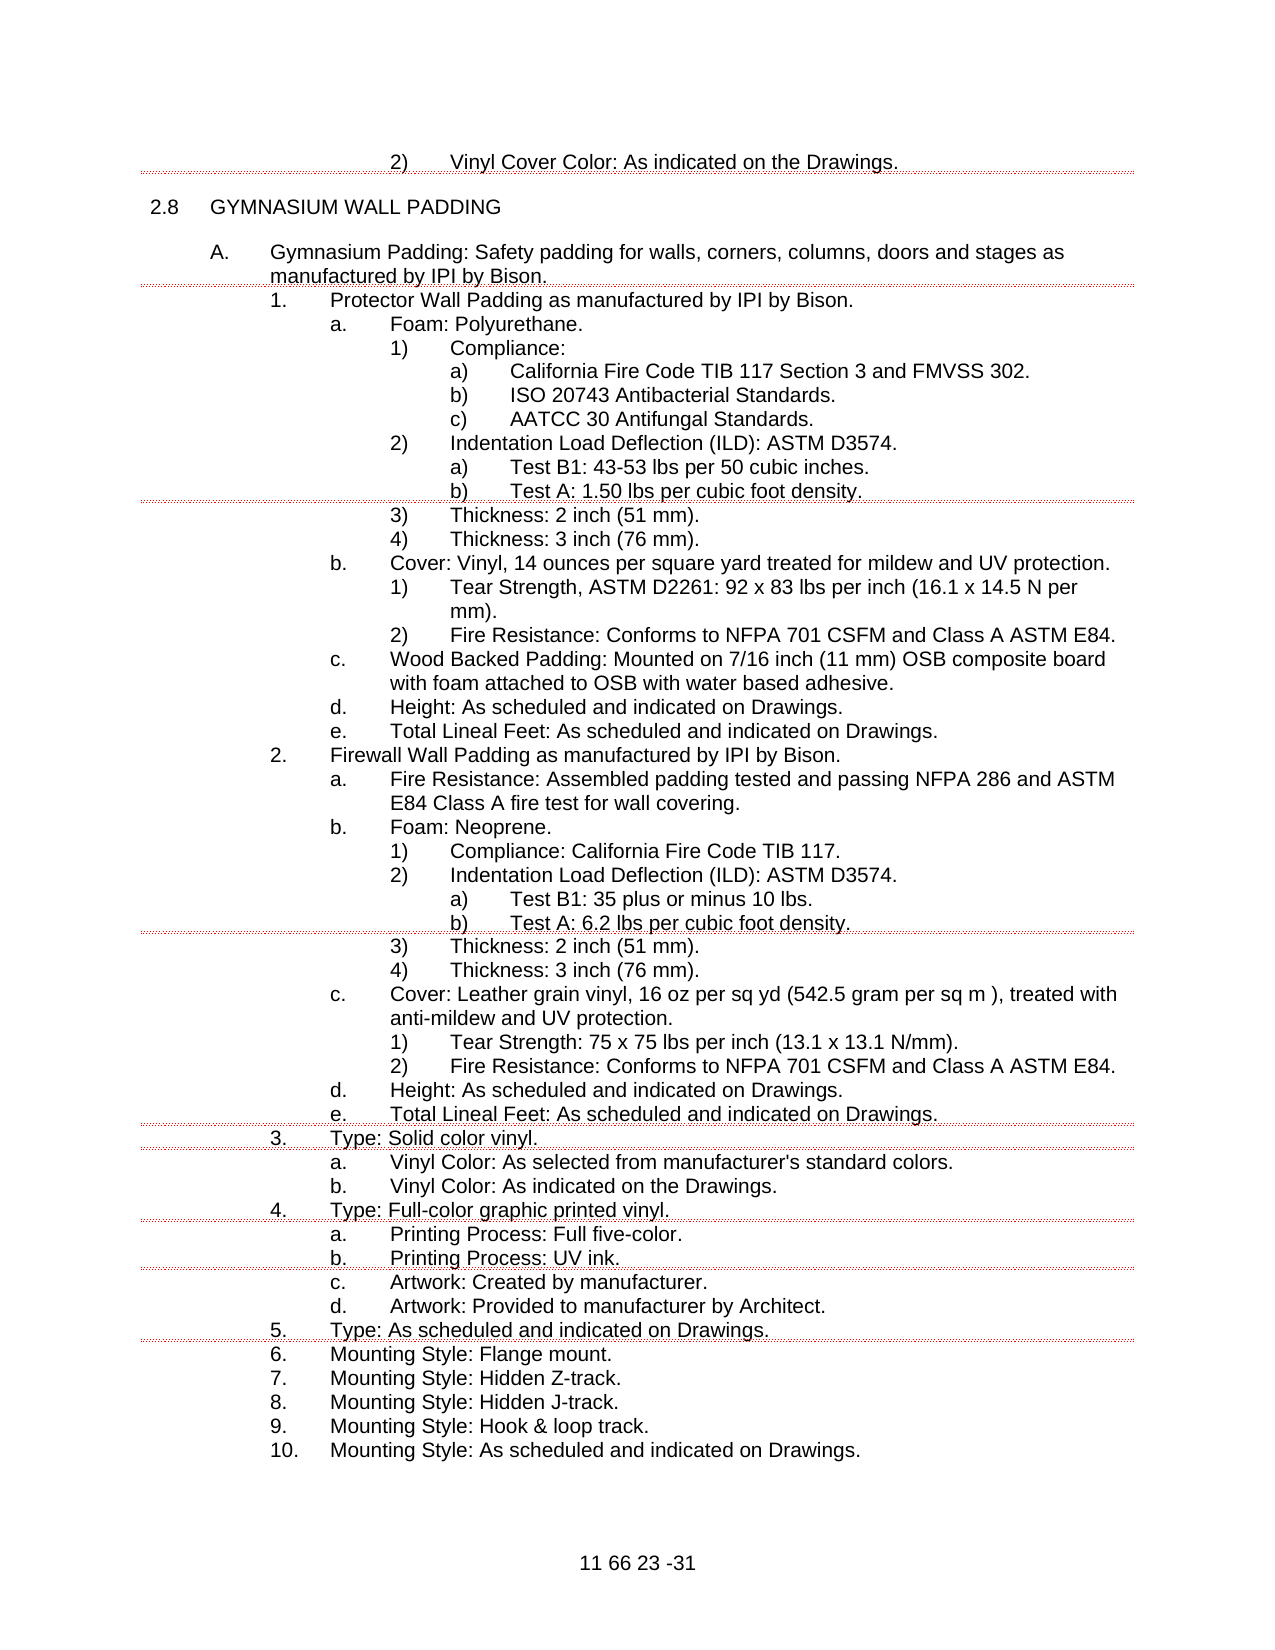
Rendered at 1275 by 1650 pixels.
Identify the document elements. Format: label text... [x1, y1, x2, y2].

text Thickness: 2 inch (51 mm). [390, 934, 1125, 958]
text Gymnasium Padding: Safety padding for walls, corners, columns, doors and stages as manufactured by IPI by Bison. [210, 239, 1125, 287]
text Compliance: [390, 335, 1125, 359]
text Type: Full-color graphic printed vinyl. [270, 1198, 1125, 1222]
text Type: As scheduled and indicated on Drawings. [270, 1318, 1125, 1342]
text Fire Resistance: Conforms to NFPA 701 CSFM and Class A ASTM E84. [390, 623, 1125, 647]
text Foam: Polyurethane. [330, 311, 1125, 335]
text GYMNASIUM WALL PADDING [150, 195, 1125, 219]
text Vinyl Color: As indicated on the Drawings. [330, 1174, 1125, 1198]
text Fire Resistance: Conforms to NFPA 701 CSFM and Class A ASTM E84. [390, 1054, 1125, 1078]
text Indentation Load Deflection (ILD): ASTM D3574. [390, 862, 1125, 886]
text Mounting Style: Flange mount. [270, 1342, 1125, 1366]
text Mounting Style: Hook & loop track. [270, 1413, 1125, 1437]
text Test A: 6.2 lbs per cubic foot density. [450, 910, 1125, 934]
text Thickness: 2 inch (51 mm). [390, 503, 1125, 527]
text Cover: Leather grain vinyl, 16 oz per sq yd (542.5 gram per sq m ), treated with anti-mildew and UV protection. [330, 982, 1125, 1030]
text Test A: 1.50 lbs per cubic foot density. [450, 479, 1125, 503]
text Firewall Wall Padding as manufactured by IPI by Bison. [270, 743, 1125, 767]
text Total Lineal Feet: As scheduled and indicated on Drawings. [330, 1102, 1125, 1126]
text Printing Process: Full five-color. [330, 1222, 1125, 1246]
text Artwork: Provided to manufacturer by Architect. [330, 1294, 1125, 1318]
text Height: As scheduled and indicated on Drawings. [330, 695, 1125, 719]
text Cover: Vinyl, 14 ounces per square yard treated for mildew and UV protection. [330, 551, 1125, 575]
text Vinyl Cover Color: As indicated on the Drawings. [390, 150, 1125, 174]
text Protector Wall Padding as manufactured by IPI by Bison. [270, 287, 1125, 311]
text Artwork: Created by manufacturer. [330, 1270, 1125, 1294]
text Mounting Style: Hidden J-track. [270, 1389, 1125, 1413]
text Fire Resistance: Assembled padding tested and passing NFPA 286 and ASTM E84 Class A fire test for wall covering. [330, 767, 1125, 814]
text Tear Strength: 75 x 75 lbs per inch (13.1 x 13.1 N/mm). [390, 1030, 1125, 1054]
text Test B1: 43-53 lbs per 50 cubic inches. [450, 455, 1125, 479]
text Total Lineal Feet: As scheduled and indicated on Drawings. [330, 719, 1125, 743]
text Mounting Style: Hidden Z-track. [270, 1366, 1125, 1389]
text Foam: Neoprene. [330, 814, 1125, 838]
text Thickness: 3 inch (76 mm). [390, 527, 1125, 551]
text Printing Process: UV ink. [330, 1246, 1125, 1270]
text Test B1: 35 plus or minus 10 lbs. [450, 886, 1125, 910]
text AATCC 30 Antifungal Standards. [450, 407, 1125, 431]
text Wood Backed Padding: Mounted on 7/16 inch (11 mm) OSB composite board with foam attached to OSB with water based adhesive. [330, 647, 1125, 695]
text Height: As scheduled and indicated on Drawings. [330, 1078, 1125, 1102]
text Indentation Load Deflection (ILD): ASTM D3574. [390, 431, 1125, 455]
text ISO 20743 Antibacterial Standards. [450, 383, 1125, 407]
text California Fire Code TIB 117 Section 3 and FMVSS 302. [450, 359, 1125, 383]
text Type: Solid color vinyl. [270, 1126, 1125, 1150]
text Compliance: California Fire Code TIB 117. [390, 838, 1125, 862]
text Vinyl Color: As selected from manufacturer's standard colors. [330, 1150, 1125, 1174]
text Thickness: 3 inch (76 mm). [390, 958, 1125, 982]
text Mounting Style: As scheduled and indicated on Drawings. [270, 1437, 1125, 1461]
text Tear Strength, ASTM D2261: 92 x 83 lbs per inch (16.1 x 14.5 N per mm). [390, 575, 1125, 623]
